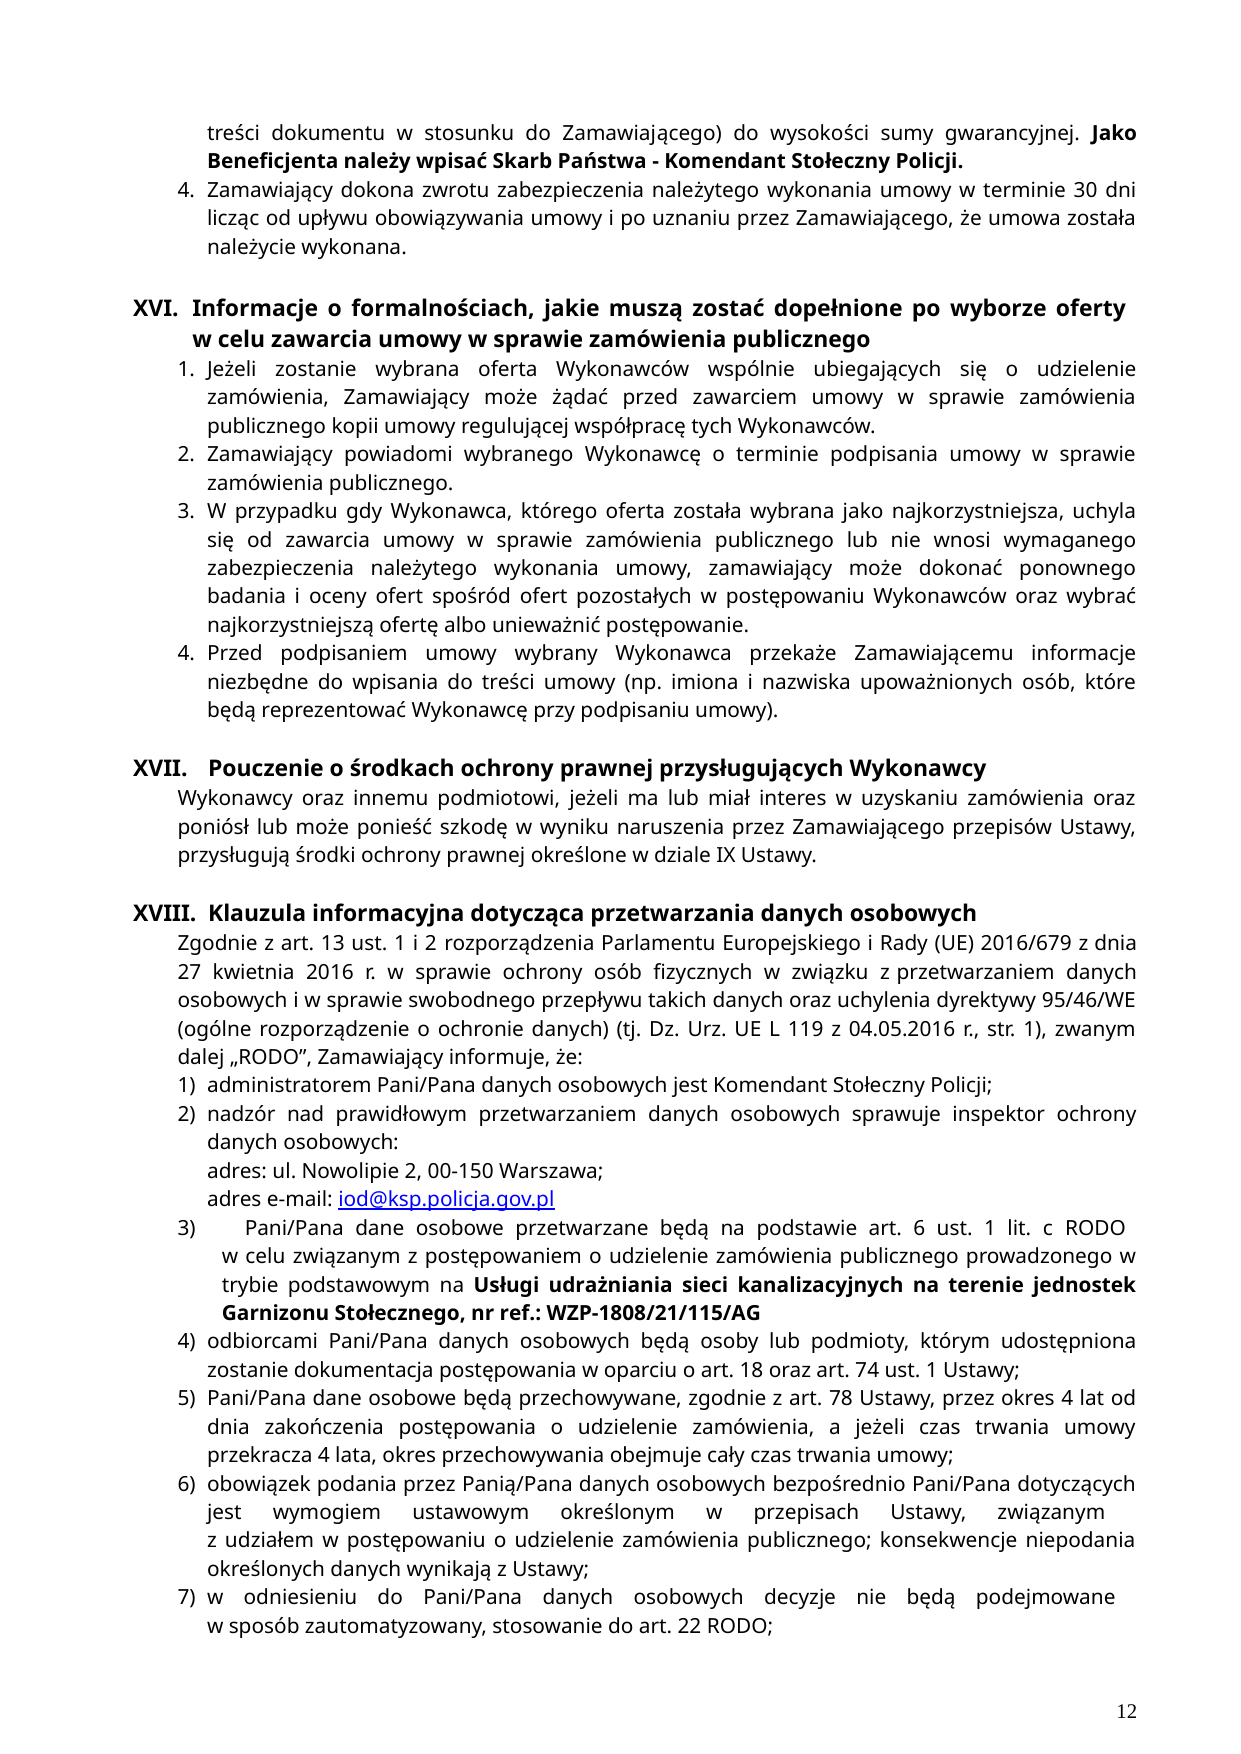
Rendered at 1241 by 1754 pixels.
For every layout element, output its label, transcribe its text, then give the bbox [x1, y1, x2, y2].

text Zgodnie z art. 13 ust. 1 i 2 rozporządzenia Parlamentu Europejskiego i Rady (UE) 2016/679 z dnia 27 kwietnia 2016 r. w sprawie ochrony osób fizycznych w związku z przetwarzaniem danych osobowych i w sprawie swobodnego przepływu takich danych oraz uchylenia dyrektywy 95/46/WE (ogólne rozporządzenie o ochronie danych) (tj. Dz. Urz. UE L 119 z 04.05.2016 r., str. 1), zwanym dalej „RODO”, Zamawiający informuje, że: [177, 928, 1137, 1071]
text adres: ul. Nowolipie 2, 00-150 Warszawa; [133, 1156, 1137, 1184]
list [177, 118, 1137, 175]
list Klauzula informacyjna dotycząca przetwarzania danych osobowych [133, 897, 1137, 928]
list Pouczenie o środkach ochrony prawnej przysługujących Wykonawcy [133, 752, 1137, 783]
list W przypadku gdy Wykonawca, którego oferta została wybrana jako najkorzystniejsza, uchyla się od zawarcia umowy w sprawie zamówienia publicznego lub nie wnosi wymaganego zabezpieczenia należytego wykonania umowy, zamawiający może dokonać ponownego badania i oceny ofert spośród ofert pozostałych w postępowaniu Wykonawców oraz wybrać najkorzystniejszą ofertę albo unieważnić postępowanie. [177, 496, 1137, 638]
list odbiorcami Pani/Pana danych osobowych będą osoby lub podmioty, którym udostępniona zostanie dokumentacja postępowania w oparciu o art. 18 oraz art. 74 ust. 1 Ustawy; [177, 1327, 1137, 1383]
list Informacje o formalnościach, jakie muszą zostać dopełnione po wyborze oferty w celu zawarcia umowy w sprawie zamówienia publicznego [133, 292, 1137, 354]
list nadzór nad prawidłowym przetwarzaniem danych osobowych sprawuje inspektor ochrony danych osobowych: [177, 1099, 1137, 1156]
list Pani/Pana dane osobowe przetwarzane będą na podstawie art. 6 ust. 1 lit. c RODO w celu związanym z postępowaniem o udzielenie zamówienia publicznego prowadzonego w trybie podstawowym na Usługi udrażniania sieci kanalizacyjnych na terenie jednostek Garnizonu Stołecznego, nr ref.: WZP-1808/21/115/AG [177, 1213, 1137, 1327]
list Przed podpisaniem umowy wybrany Wykonawca przekaże Zamawiającemu informacje niezbędne do wpisania do treści umowy (np. imiona i nazwiska upoważnionych osób, które będą reprezentować Wykonawcę przy podpisaniu umowy). [177, 638, 1137, 724]
list Zamawiający powiadomi wybranego Wykonawcę o terminie podpisania umowy w sprawie zamówienia publicznego. [177, 439, 1137, 496]
list Pani/Pana dane osobowe będą przechowywane, zgodnie z art. 78 Ustawy, przez okres 4 lat od dnia zakończenia postępowania o udzielenie zamówienia, a jeżeli czas trwania umowy przekracza 4 lata, okres przechowywania obejmuje cały czas trwania umowy; [177, 1383, 1137, 1469]
list w odniesieniu do Pani/Pana danych osobowych decyzje nie będą podejmowane w sposób zautomatyzowany, stosowanie do art. 22 RODO; [177, 1582, 1137, 1639]
text adres e-mail: iod@ksp.policja.gov.pl [133, 1184, 1137, 1213]
text Wykonawcy oraz innemu podmiotowi, jeżeli ma lub miał interes w uzyskaniu zamówienia oraz poniósł lub może ponieść szkodę w wyniku naruszenia przez Zamawiającego przepisów Ustawy, przysługują środki ochrony prawnej określone w dziale IX Ustawy. [177, 783, 1137, 869]
list Jeżeli zostanie wybrana oferta Wykonawców wspólnie ubiegających się o udzielenie zamówienia, Zamawiający może żądać przed zawarciem umowy w sprawie zamówienia publicznego kopii umowy regulującej współpracę tych Wykonawców. [177, 354, 1137, 439]
list Zamawiający dokona zwrotu zabezpieczenia należytego wykonania umowy w terminie 30 dni licząc od upływu obowiązywania umowy i po uznaniu przez Zamawiającego, że umowa została należycie wykonana. [177, 175, 1137, 260]
list obowiązek podania przez Panią/Pana danych osobowych bezpośrednio Pani/Pana dotyczących jest wymogiem ustawowym określonym w przepisach Ustawy, związanym z udziałem w postępowaniu o udzielenie zamówienia publicznego; konsekwencje niepodania określonych danych wynikają z Ustawy; [177, 1469, 1137, 1582]
list administratorem Pani/Pana danych osobowych jest Komendant Stołeczny Policji; [177, 1071, 1137, 1099]
